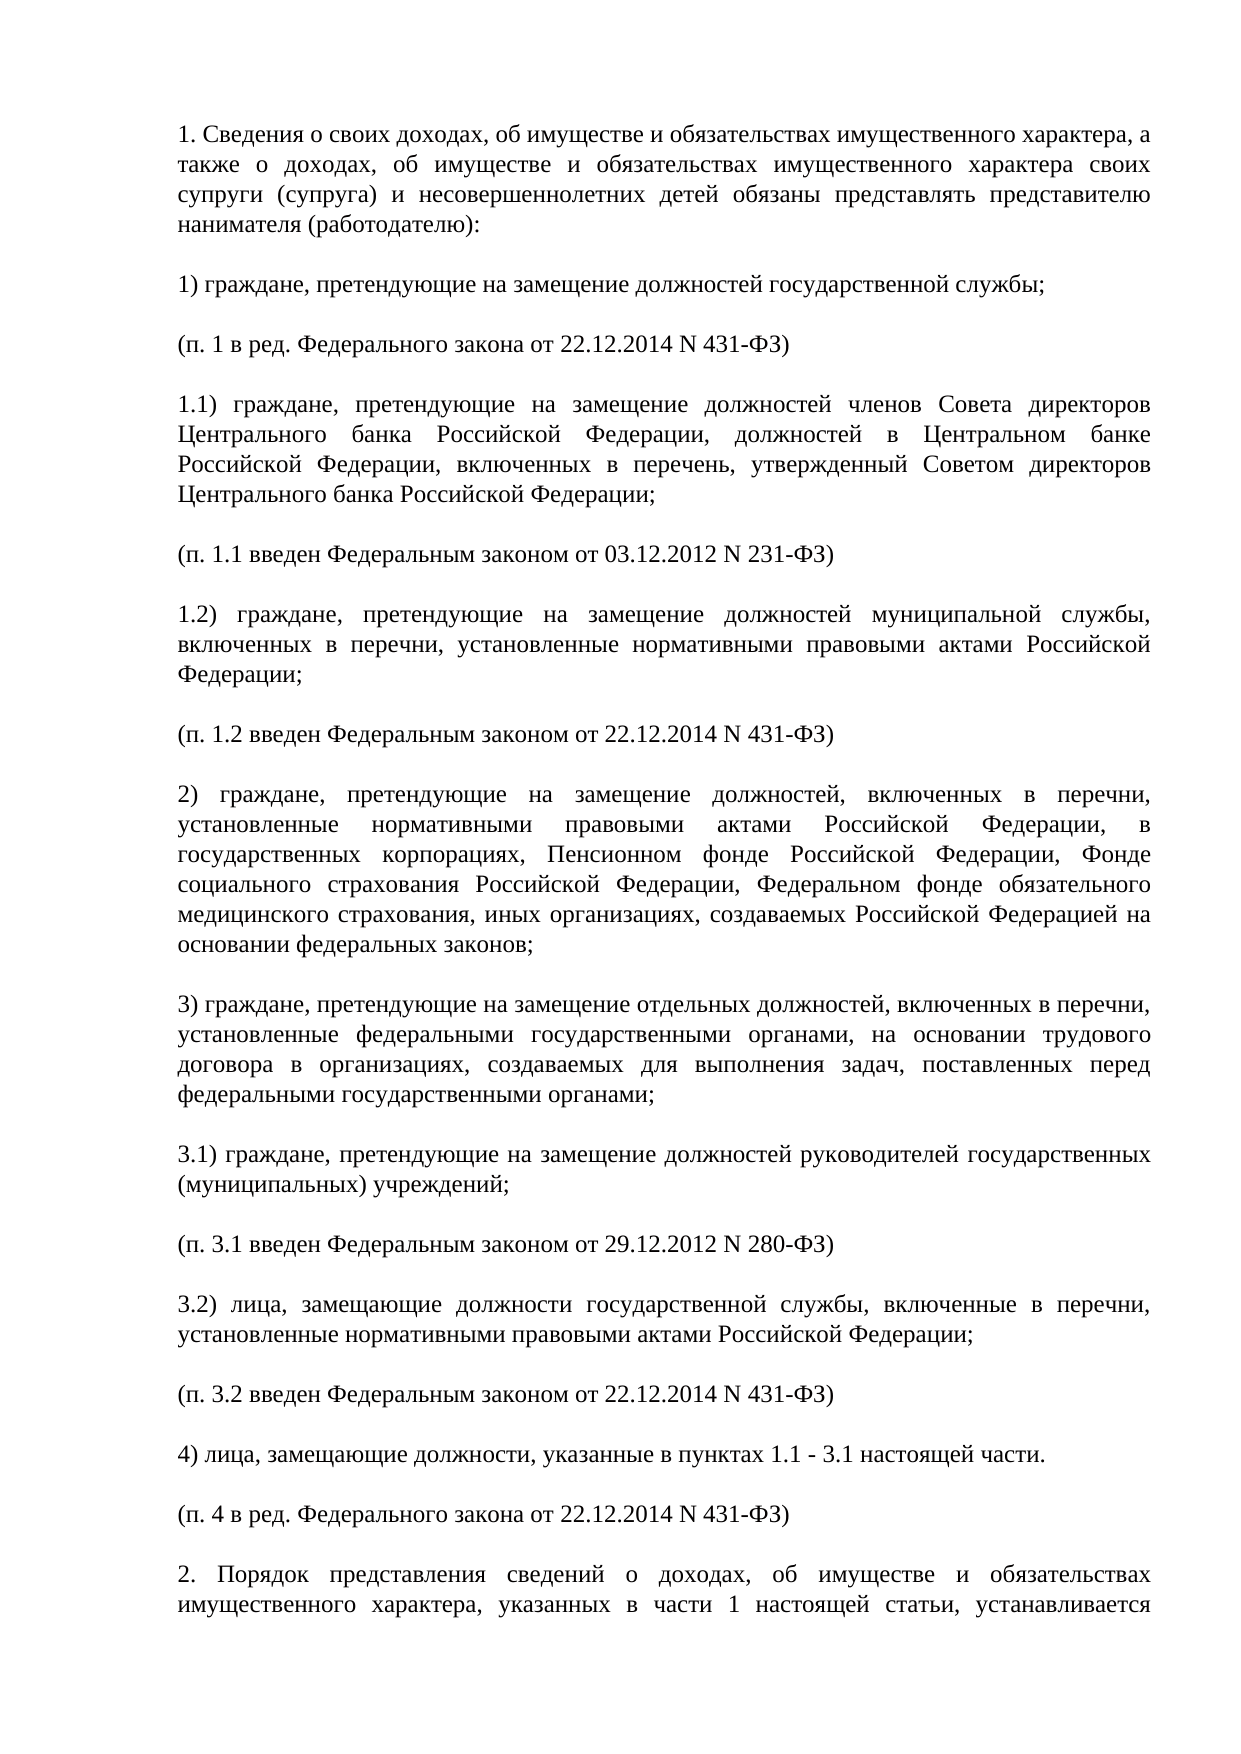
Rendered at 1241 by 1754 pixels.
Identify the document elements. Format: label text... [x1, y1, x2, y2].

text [177, 1558, 1152, 1618]
text 3) граждане, претендующие на замещение отдельных должностей, включенных в перечни, установленные федеральными государственными органами, на основании трудового договора в организациях, создаваемых для выполнения задач, поставленных перед федеральными государственными органами; [177, 988, 1152, 1108]
text 1.2) граждане, претендующие на замещение должностей муниципальной службы, включенных в перечни, установленные нормативными правовыми актами Российской Федерации; [177, 598, 1152, 688]
text (п. 4 в ред. Федерального закона от 22.12.2014 N 431-ФЗ) [177, 1498, 1152, 1528]
text 1.1) граждане, претендующие на замещение должностей членов Совета директоров Центрального банка Российской Федерации, должностей в Центральном банке Российской Федерации, включенных в перечень, утвержденный Советом директоров Центрального банка Российской Федерации; [177, 388, 1152, 508]
text 3.1) граждане, претендующие на замещение должностей руководителей государственных (муниципальных) учреждений; [177, 1138, 1152, 1198]
text (п. 3.2 введен Федеральным законом от 22.12.2014 N 431-ФЗ) [177, 1378, 1152, 1408]
text 1. Сведения о своих доходах, об имуществе и обязательствах имущественного характера, а также о доходах, об имуществе и обязательствах имущественного характера своих супруги (супруга) и несовершеннолетних детей обязаны представлять представителю нанимателя (работодателю): [177, 118, 1152, 238]
text (п. 1.1 введен Федеральным законом от 03.12.2012 N 231-ФЗ) [177, 538, 1152, 568]
text (п. 1 в ред. Федерального закона от 22.12.2014 N 431-ФЗ) [177, 328, 1152, 358]
text 3.2) лица, замещающие должности государственной службы, включенные в перечни, установленные нормативными правовыми актами Российской Федерации; [177, 1288, 1152, 1348]
text 1) граждане, претендующие на замещение должностей государственной службы; [177, 268, 1152, 298]
text (п. 1.2 введен Федеральным законом от 22.12.2014 N 431-ФЗ) [177, 718, 1152, 748]
text (п. 3.1 введен Федеральным законом от 29.12.2012 N 280-ФЗ) [177, 1228, 1152, 1258]
text 4) лица, замещающие должности, указанные в пунктах 1.1 - 3.1 настоящей части. [177, 1438, 1152, 1468]
text 2) граждане, претендующие на замещение должностей, включенных в перечни, установленные нормативными правовыми актами Российской Федерации, в государственных корпорациях, Пенсионном фонде Российской Федерации, Фонде социального страхования Российской Федерации, Федеральном фонде обязательного медицинского страхования, иных организациях, создаваемых Российской Федерацией на основании федеральных законов; [177, 778, 1152, 958]
